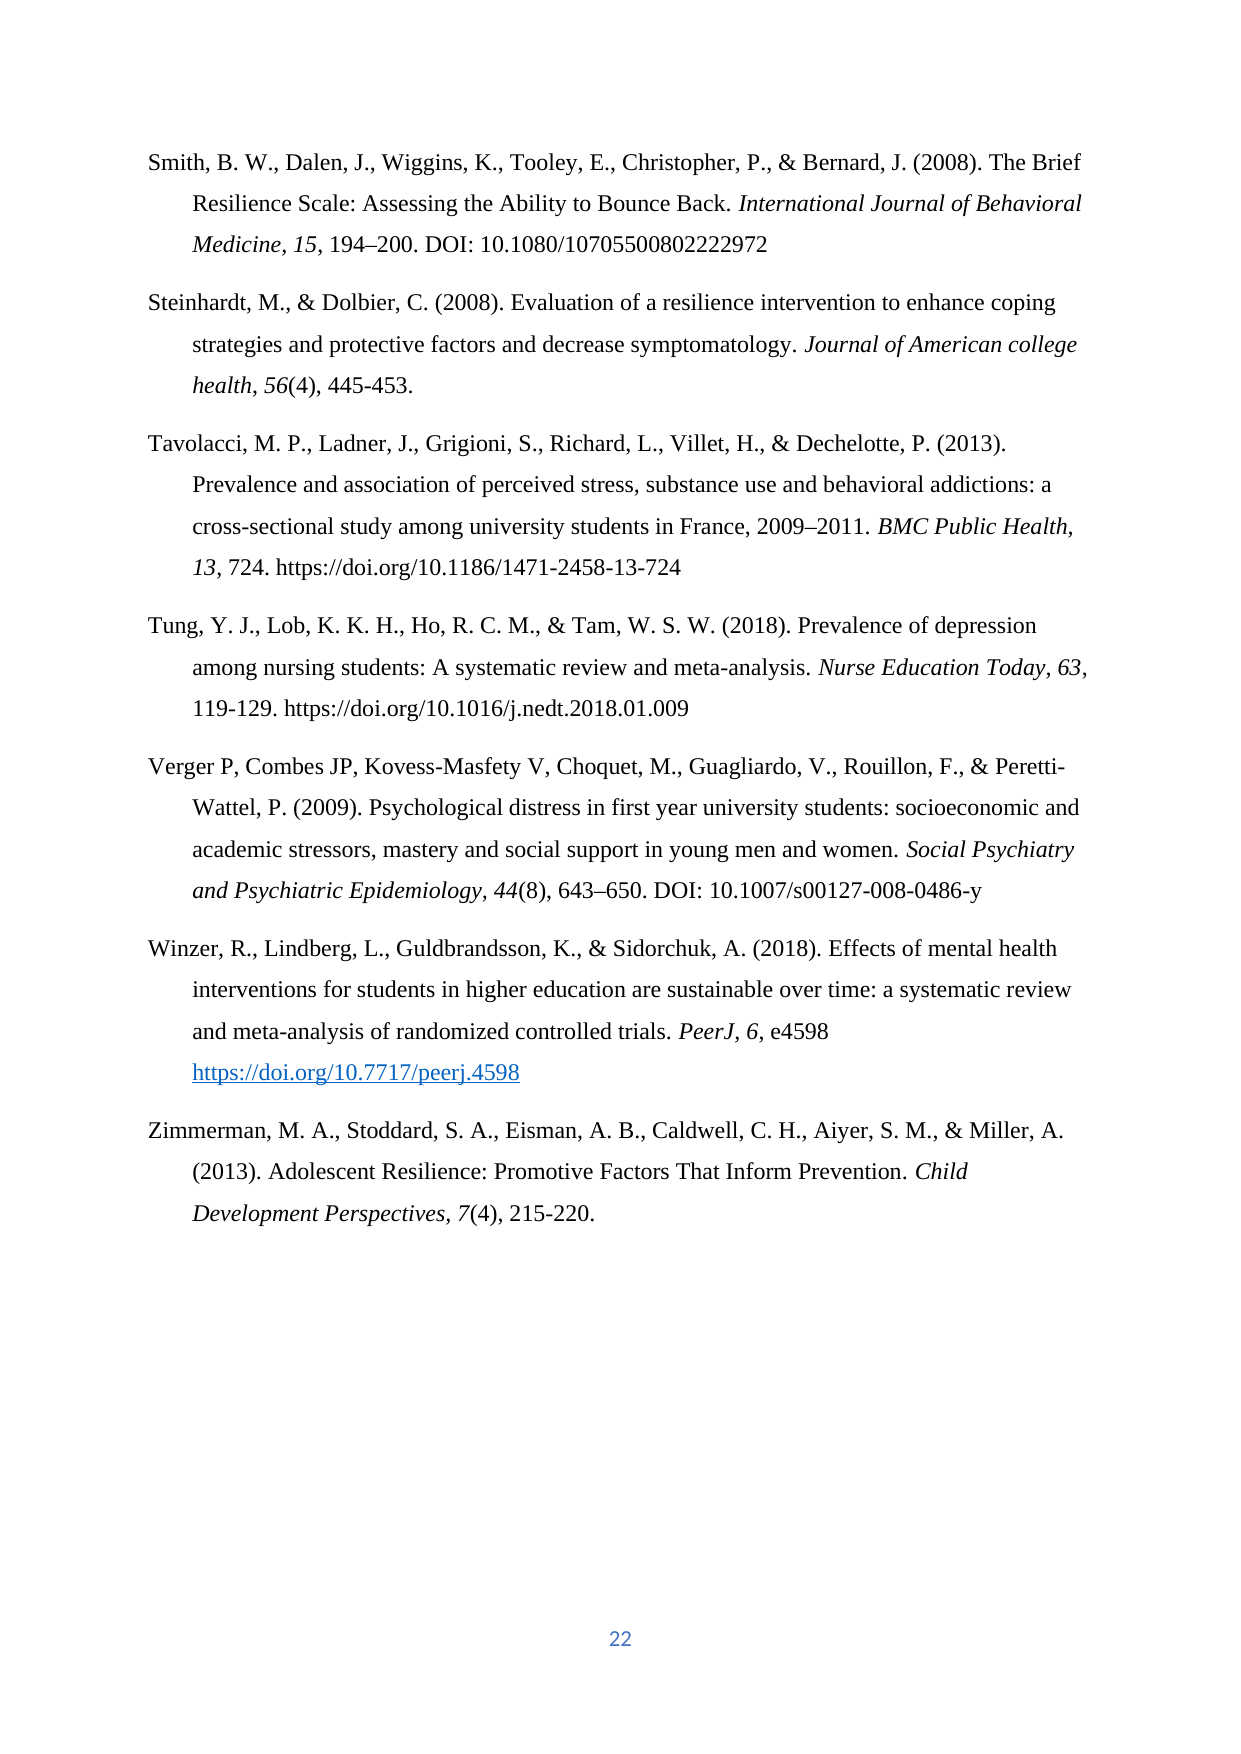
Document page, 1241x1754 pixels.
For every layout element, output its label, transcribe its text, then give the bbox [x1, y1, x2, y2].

text Tavolacci, M. P., Ladner, J., Grigioni, S., Richard, L., Villet, H., & Dechelotte, P. (2013). Prevalence and association of perceived stress, substance use and behavioral addictions: a cross-sectional study among university students in France, 2009–2011. BMC Public Health, 13, 724. https://doi.org/10.1186/1471-2458-13-724 [148, 429, 1093, 581]
text Winzer, R., Lindberg, L., Guldbrandsson, K., & Sidorchuk, A. (2018). Effects of mental health interventions for students in higher education are sustainable over time: a systematic review and meta-analysis of randomized controlled trials. PeerJ, 6, e4598 https://doi.org/10.7717/peerj.4598 [148, 934, 1093, 1086]
text Steinhardt, M., & Dolbier, C. (2008). Evaluation of a resilience intervention to enhance coping strategies and protective factors and decrease symptomatology. Journal of American college health, 56(4), 445-453. [148, 288, 1093, 399]
text Zimmerman, M. A., Stoddard, S. A., Eisman, A. B., Caldwell, C. H., Aiyer, S. M., & Miller, A. (2013). Adolescent Resilience: Promotive Factors That Inform Prevention. Child Development Perspectives, 7(4), 215-220. [148, 1116, 1093, 1226]
text Smith, B. W., Dalen, J., Wiggins, K., Tooley, E., Christopher, P., & Bernard, J. (2008). The Brief Resilience Scale: Assessing the Ability to Bounce Back. International Journal of Behavioral Medicine, 15, 194–200. DOI: 10.1080/10705500802222972 [148, 148, 1093, 258]
text Tung, Y. J., Lob, K. K. H., Ho, R. C. M., & Tam, W. S. W. (2018). Prevalence of depression among nursing students: A systematic review and meta-analysis. Nurse Education Today, 63, 119-129. https://doi.org/10.1016/j.nedt.2018.01.009 [148, 611, 1093, 721]
text Verger P, Combes JP, Kovess-Masfety V, Choquet, M., Guagliardo, V., Rouillon, F., & Peretti-Wattel, P. (2009). Psychological distress in first year university students: socioeconomic and academic stressors, mastery and social support in young men and women. Social Psychiatry and Psychiatric Epidemiology, 44(8), 643–650. DOI: 10.1007/s00127-008-0486-y [148, 752, 1093, 903]
